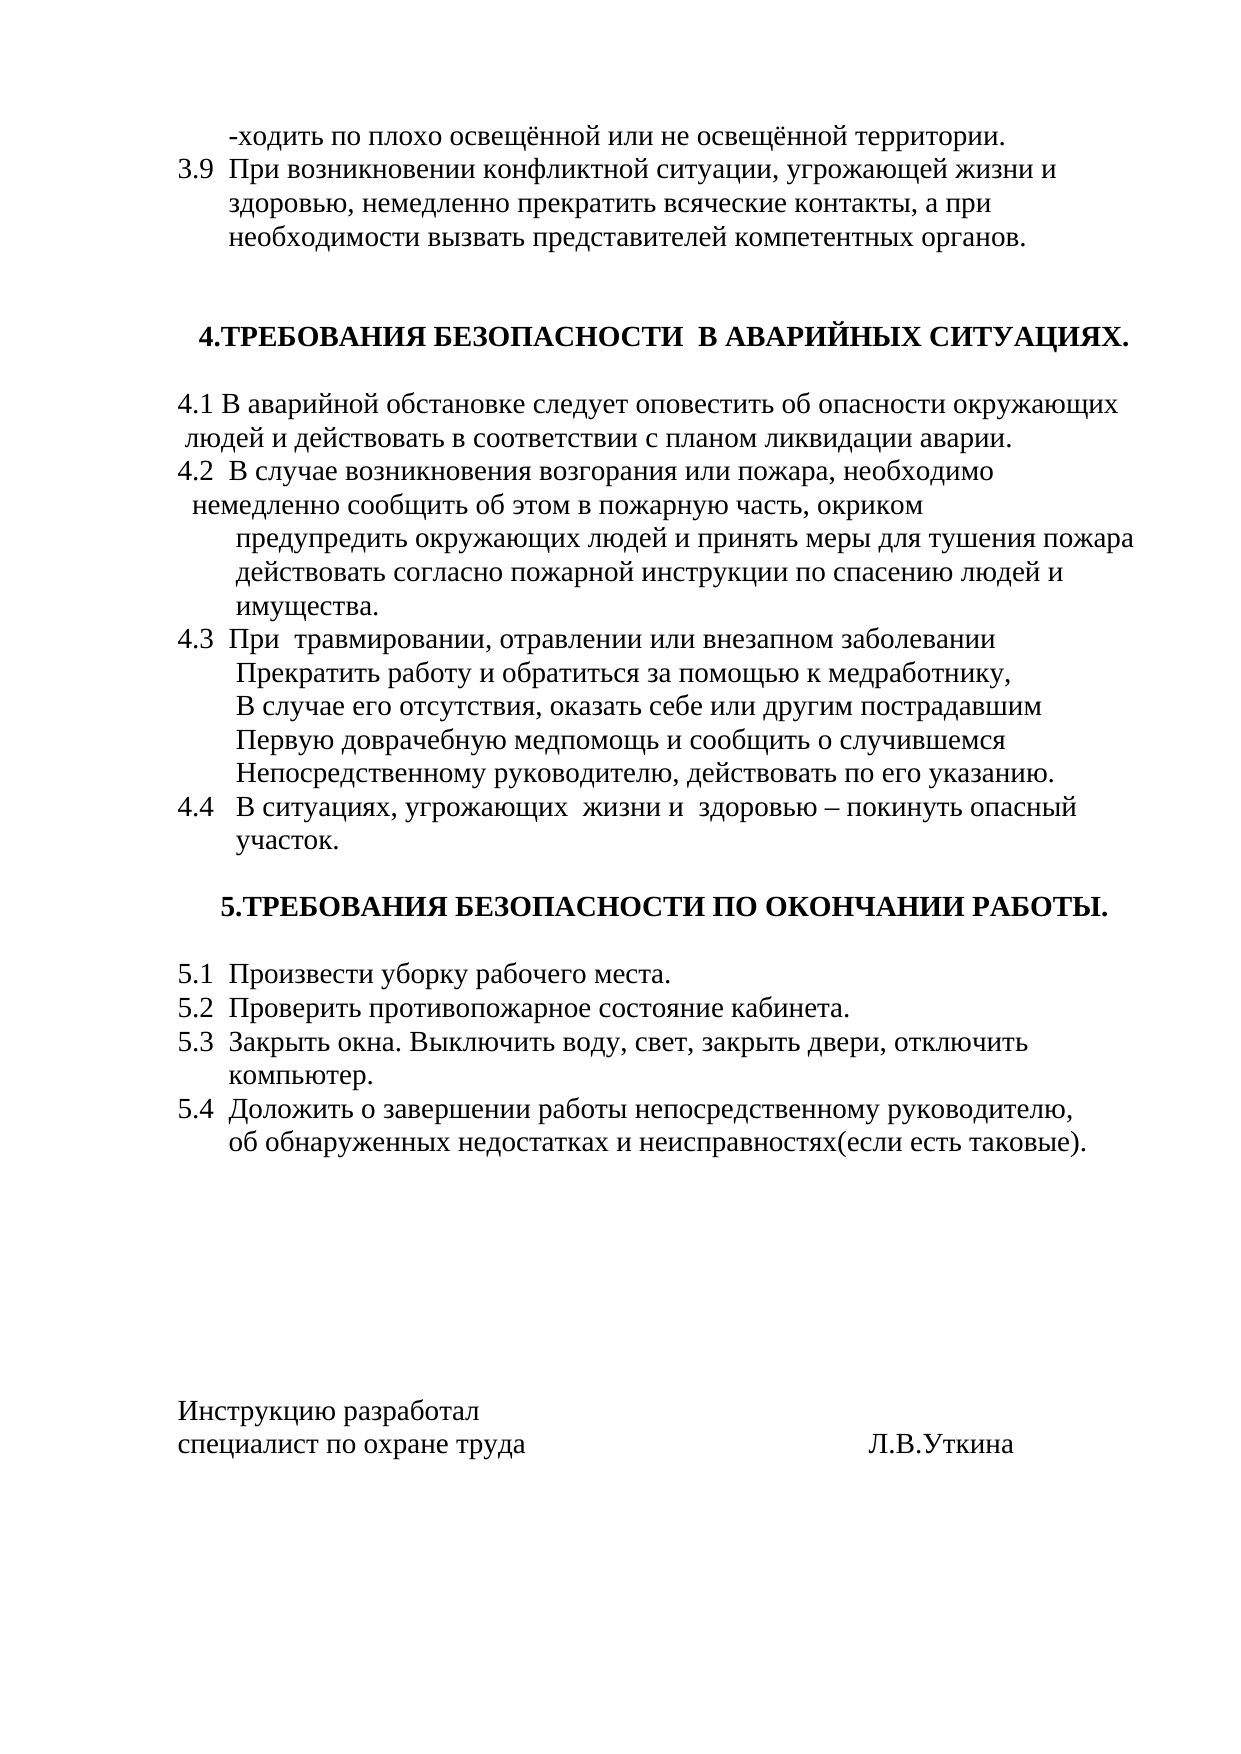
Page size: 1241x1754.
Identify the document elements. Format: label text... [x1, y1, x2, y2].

text 5.3 Закрыть окна. Выключить воду, свет, закрыть двери, отключить [177, 1024, 1152, 1057]
text необходимости вызвать представителей компетентных органов. [177, 219, 1152, 252]
text людей и действовать в соответствии с планом ликвидации аварии. [177, 420, 1152, 453]
text 5.2 Проверить противопожарное состояние кабинета. [177, 990, 1152, 1024]
text Первую доврачебную медпомощь и сообщить о случившемся [177, 722, 1152, 755]
text Прекратить работу и обратиться за помощью к медработнику, [177, 655, 1152, 688]
text имущества. [177, 588, 1152, 621]
text -ходить по плохо освещённой или не освещённой территории. [177, 118, 1152, 152]
text об обнаруженных недостатках и неисправностях(если есть таковые). [177, 1124, 1152, 1158]
text 4.ТРЕБОВАНИЯ БЕЗОПАСНОСТИ В АВАРИЙНЫХ СИТУАЦИЯХ. [177, 319, 1152, 353]
text 5.ТРЕБОВАНИЯ БЕЗОПАСНОСТИ ПО ОКОНЧАНИИ РАБОТЫ. [177, 889, 1152, 923]
text Непосредственному руководителю, действовать по его указанию. [177, 755, 1152, 789]
text 4.4 В ситуациях, угрожающих жизни и здоровью – покинуть опасный [177, 789, 1152, 822]
text специалист по охране труда Л.В.Уткина [177, 1426, 1152, 1460]
text 4.2 В случае возникновения возгорания или пожара, необходимо [177, 453, 1152, 487]
text компьютер. [177, 1057, 1152, 1091]
text 5.4 Доложить о завершении работы непосредственному руководителю, [177, 1091, 1152, 1124]
text немедленно сообщить об этом в пожарную часть, окриком [177, 487, 1152, 521]
text участок. [177, 822, 1152, 856]
text Инструкцию разработал [177, 1393, 1152, 1426]
text 5.1 Произвести уборку рабочего места. [177, 957, 1152, 990]
text 4.3 При травмировании, отравлении или внезапном заболевании [177, 621, 1152, 655]
text В случае его отсутствия, оказать себе или другим пострадавшим [177, 688, 1152, 722]
text предупредить окружающих людей и принять меры для тушения пожара [177, 521, 1152, 554]
text 3.9 При возникновении конфликтной ситуации, угрожающей жизни и [177, 152, 1152, 185]
text здоровью, немедленно прекратить всяческие контакты, а при [177, 185, 1152, 219]
text 4.1 В аварийной обстановке следует оповестить об опасности окружающих [177, 386, 1152, 420]
text действовать согласно пожарной инструкции по спасению людей и [177, 554, 1152, 588]
